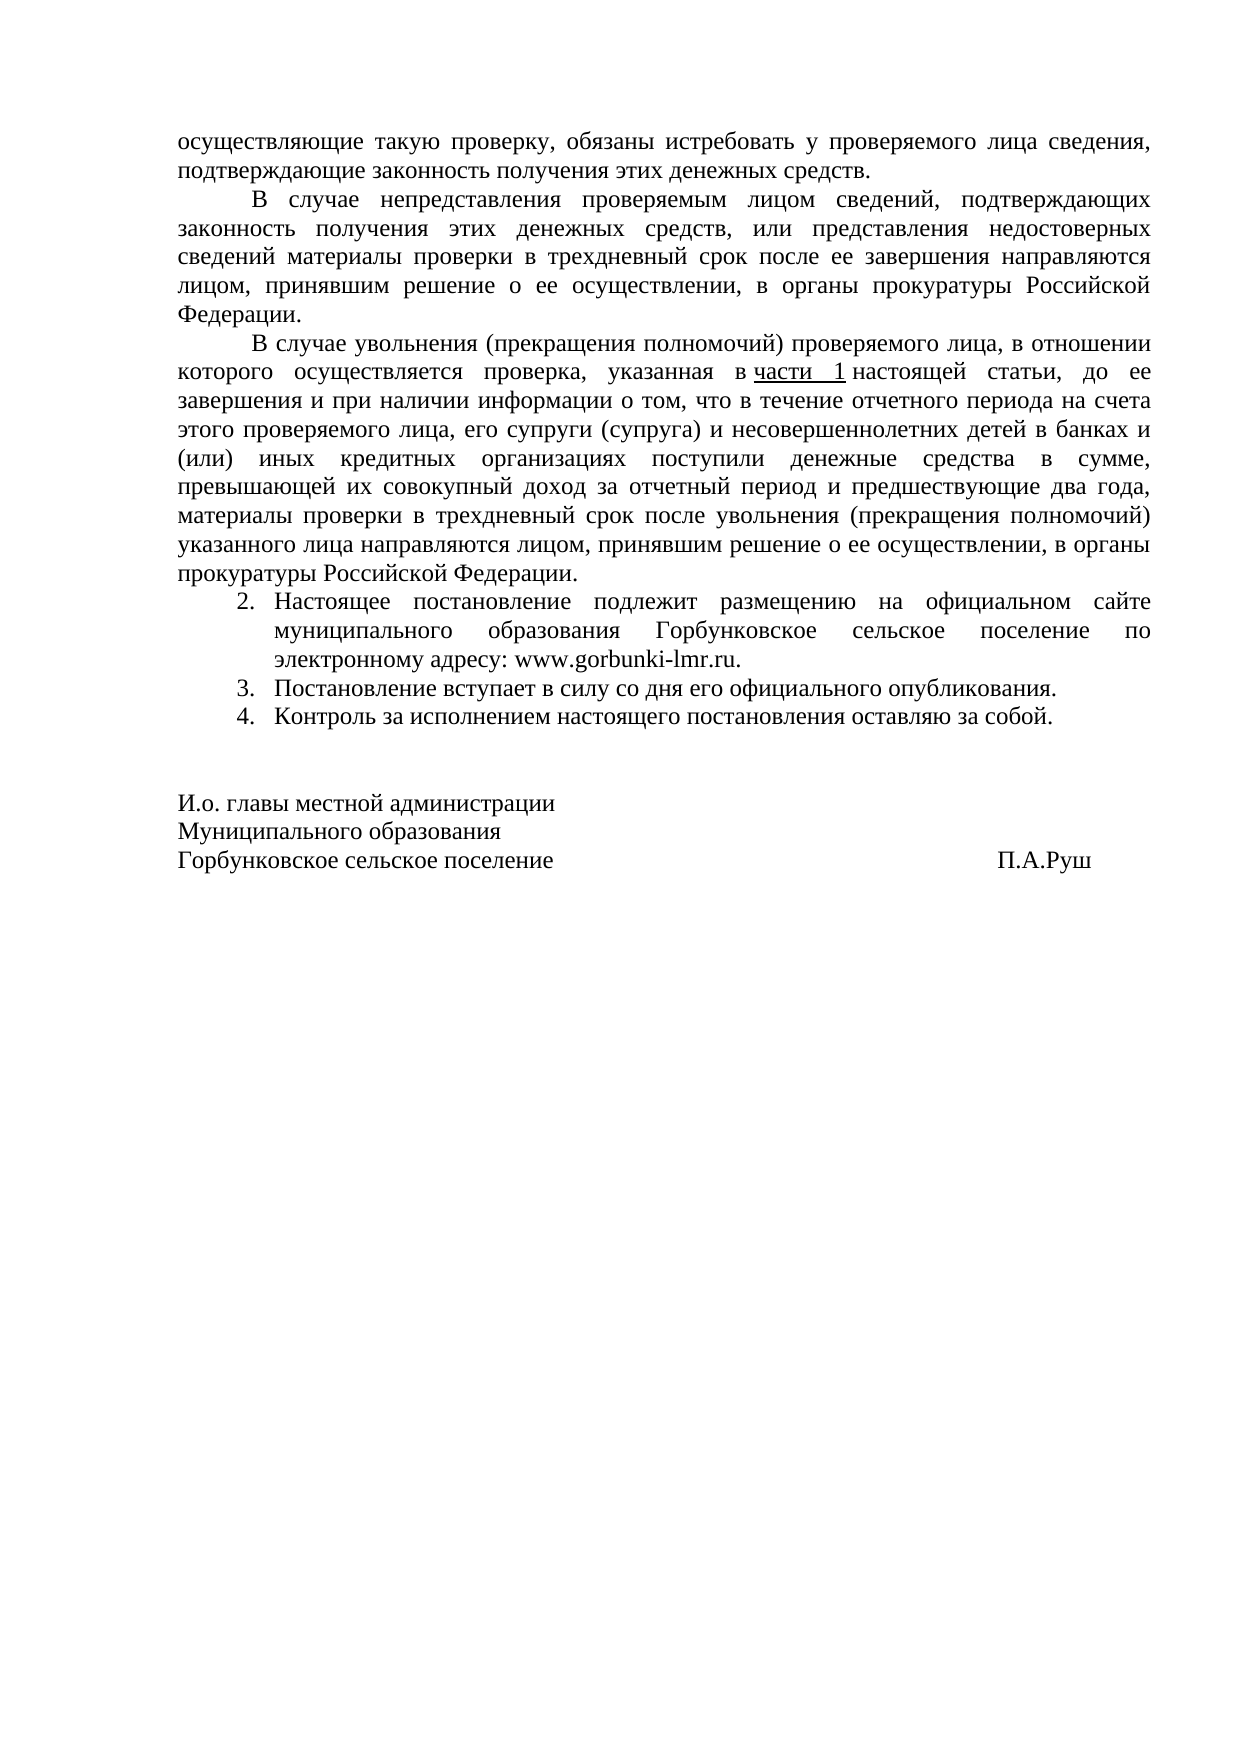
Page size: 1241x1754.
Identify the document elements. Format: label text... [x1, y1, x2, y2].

list Контроль за исполнением настоящего постановления оставляю за собой. [236, 701, 1152, 730]
list Постановление вступает в силу со дня его официального опубликования. [236, 673, 1152, 701]
text Муниципального образования [177, 816, 1152, 845]
text И.о. главы местной администрации [177, 788, 1152, 816]
text В случае увольнения (прекращения полномочий) проверяемого лица, в отношении которого осуществляется проверка, указанная в части 1 настоящей статьи, до ее завершения и при наличии информации о том, что в течение отчетного периода на счета этого проверяемого лица, его супруги (супруга) и несовершеннолетних детей в банках и (или) иных кредитных организациях поступили денежные средства в сумме, превышающей их совокупный доход за отчетный период и предшествующие два года, материалы проверки в трехдневный срок после увольнения (прекращения полномочий) указанного лица направляются лицом, принявшим решение о ее осуществлении, в органы прокуратуры Российской Федерации. [177, 328, 1152, 586]
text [177, 126, 1152, 184]
list Настоящее постановление подлежит размещению на официальном сайте муниципального образования Горбунковское сельское поселение по электронному адресу: www.gorbunki-lmr.ru. [236, 586, 1152, 673]
text Горбунковское сельское поселение П.А.Руш [177, 845, 1152, 874]
text В случае непредставления проверяемым лицом сведений, подтверждающих законность получения этих денежных средств, или представления недостоверных сведений материалы проверки в трехдневный срок после ее завершения направляются лицом, принявшим решение о ее осуществлении, в органы прокуратуры Российской Федерации. [177, 184, 1152, 328]
